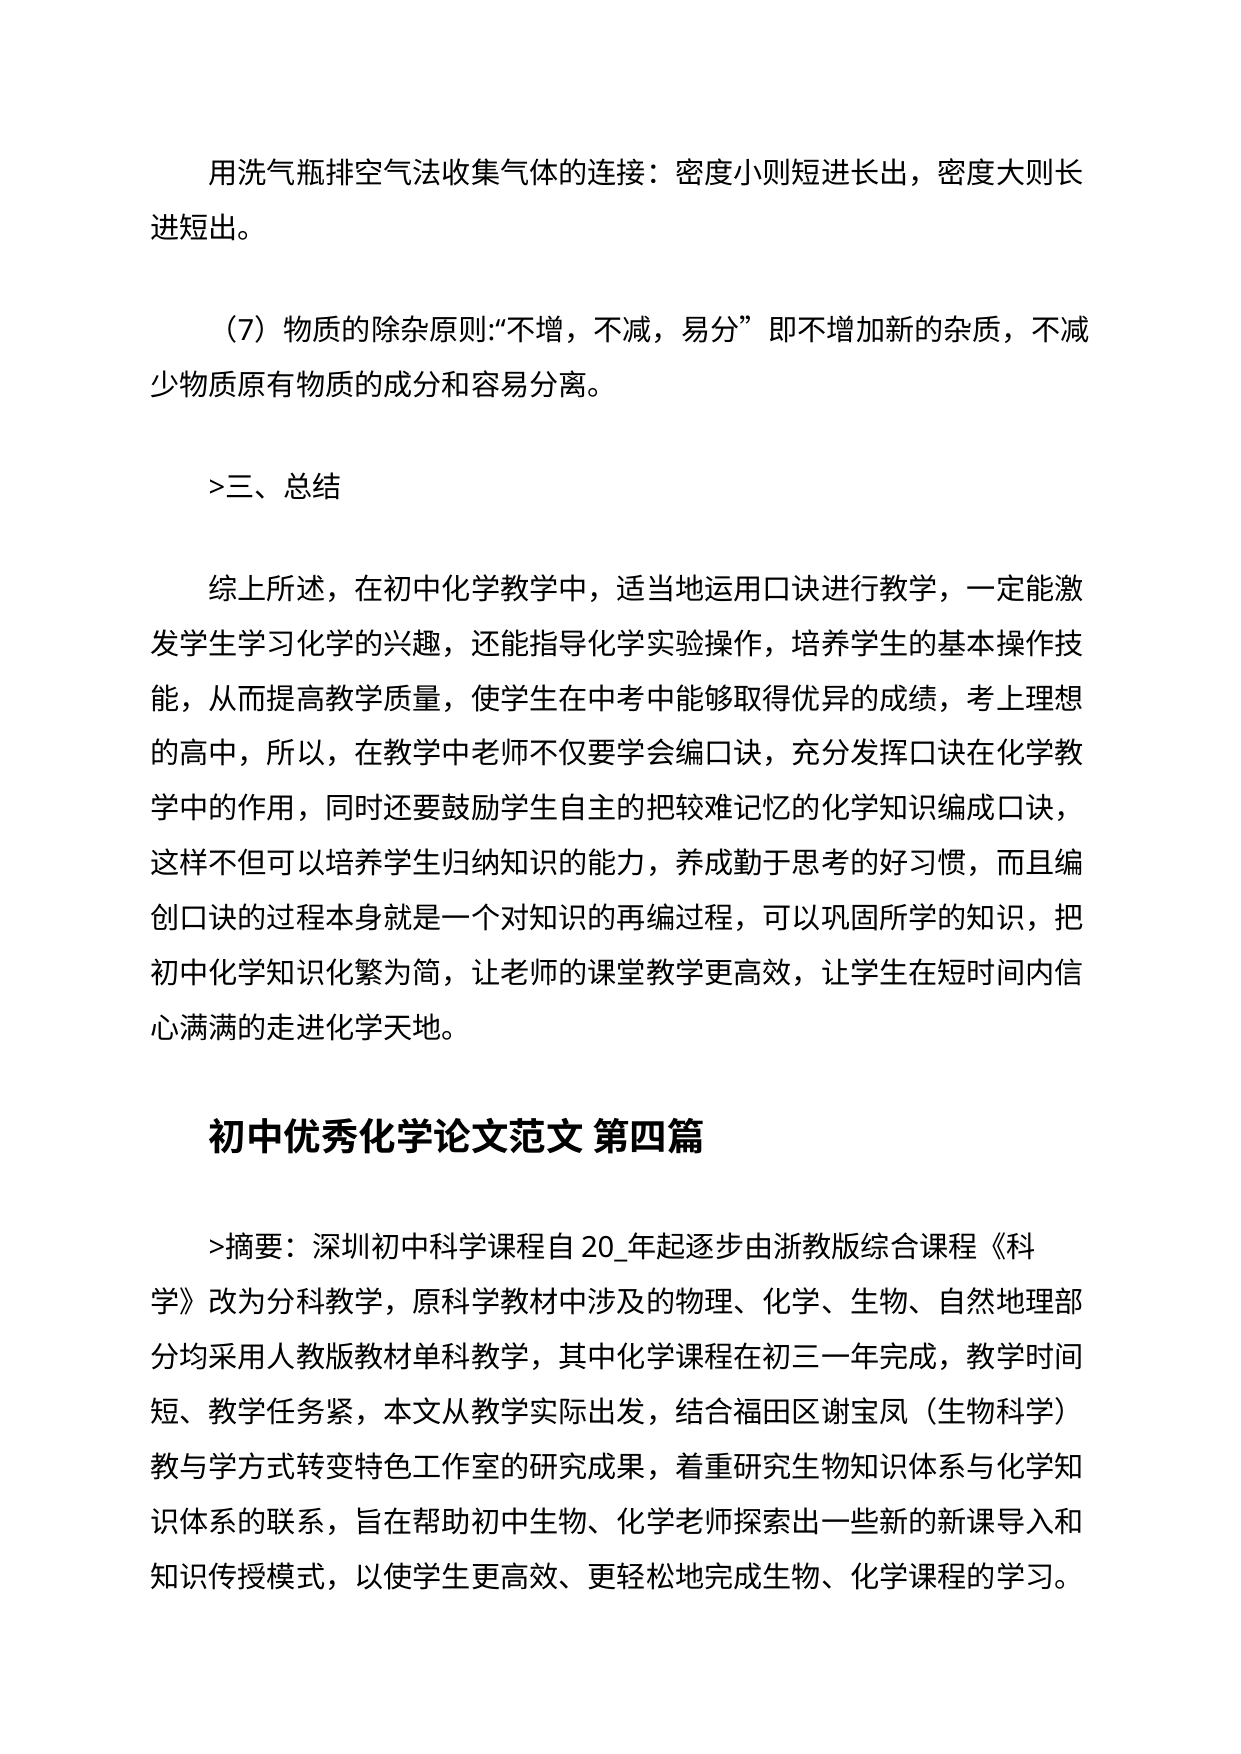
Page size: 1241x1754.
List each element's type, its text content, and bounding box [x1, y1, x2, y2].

text 初中优秀化学论文范文 第四篇 [150, 1106, 1090, 1161]
text 用洗气瓶排空气法收集气体的连接：密度小则短进长出，密度大则长进短出。 [150, 150, 1090, 247]
text （7）物质的除杂原则:“不增，不减，易分”即不增加新的杂质，不减少物质原有物质的成分和容易分离。 [150, 307, 1090, 404]
text 综上所述，在初中化学教学中，适当地运用口诀进行教学，一定能激发学生学习化学的兴趣，还能指导化学实验操作，培养学生的基本操作技能，从而提高教学质量，使学生在中考中能够取得优异的成绩，考上理想的高中，所以，在教学中老师不仅要学会编口诀，充分发挥口诀在化学教学中的作用，同时还要鼓励学生自主的把较难记忆的化学知识编成口诀，这样不但可以培养学生归纳知识的能力，养成勤于思考的好习惯，而且编创口诀的过程本身就是一个对知识的再编过程，可以巩固所学的知识，把初中化学知识化繁为简，让老师的课堂教学更高效，让学生在短时间内信心满满的走进化学天地。 [150, 565, 1090, 1047]
text >摘要：深圳初中科学课程自20_年起逐步由浙教版综合课程《科学》改为分科教学，原科学教材中涉及的物理、化学、生物、自然地理部分均采用人教版教材单科教学，其中化学课程在初三一年完成，教学时间短、教学任务紧，本文从教学实际出发，结合福田区谢宝凤（生物科学）教与学方式转变特色工作室的研究成果，着重研究生物知识体系与化学知识体系的联系，旨在帮助初中生物、化学老师探索出一些新的新课导入和知识传授模式，以使学生更高效、更轻松地完成生物、化学课程的学习。 [150, 1224, 1090, 1596]
text >三、总结 [150, 463, 1090, 506]
